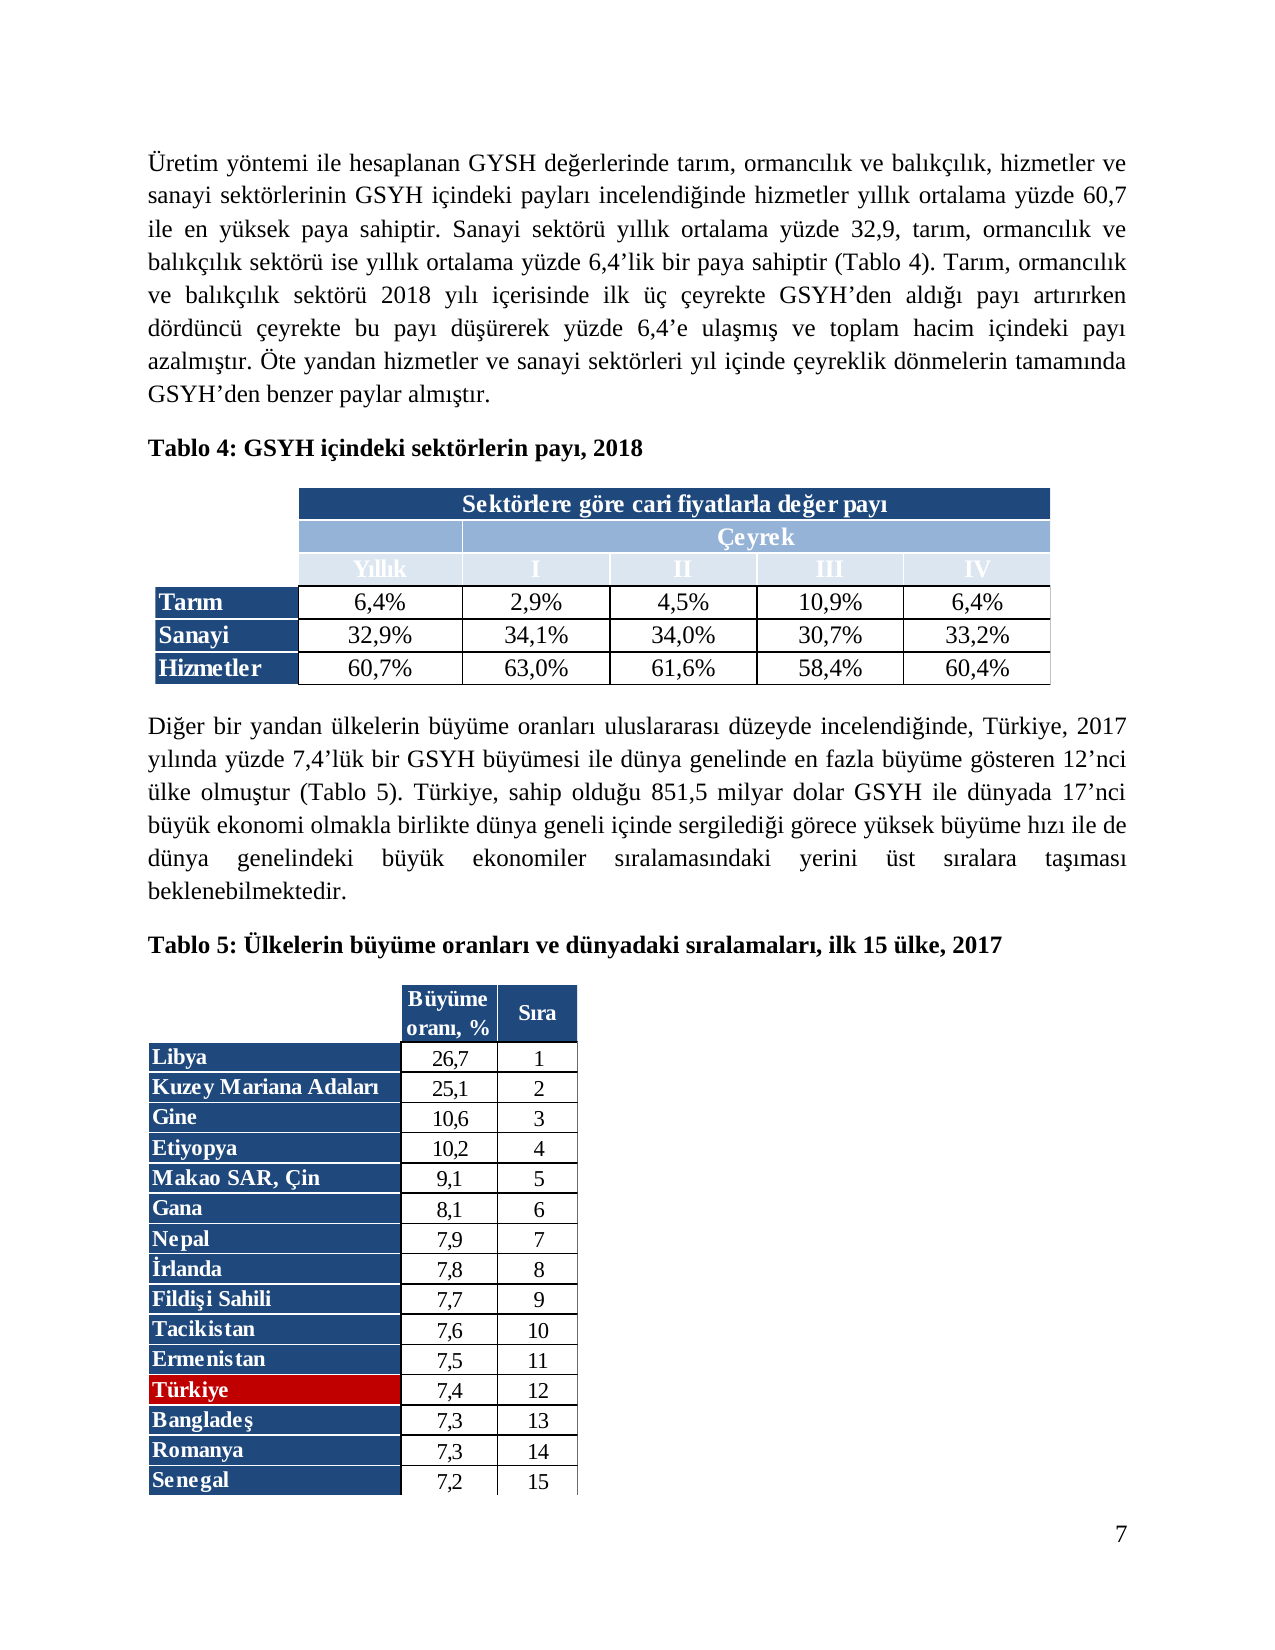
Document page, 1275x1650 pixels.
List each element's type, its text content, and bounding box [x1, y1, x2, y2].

text Üretim yöntemi ile hesaplanan GYSH değerlerinde tarım, ormancılık ve balıkçılık, hizmetler ve sanayi sektörlerinin GSYH içindeki payları incelendiğinde hizmetler yıllık ortalama yüzde 60,7 ile en yüksek paya sahiptir. Sanayi sektörü yıllık ortalama yüzde 32,9, tarım, ormancılık ve balıkçılık sektörü ise yıllık ortalama yüzde 6,4’lik bir paya sahiptir (Tablo 4). Tarım, ormancılık ve balıkçılık sektörü 2018 yılı içerisinde ilk üç çeyrekte GSYH’den aldığı payı artırırken dördüncü çeyrekte bu payı düşürerek yüzde 6,4’e ulaşmış ve toplam hacim içindeki payı azalmıştır. Öte yandan hizmetler ve sanayi sektörleri yıl içinde çeyreklik dönmelerin tamamında GSYH’den benzer paylar almıştır. [148, 148, 1127, 407]
text Tablo 5: Ülkelerin büyüme oranları ve dünyadaki sıralamaları, ilk 15 ülke, 2017 [148, 930, 1127, 958]
text Tablo 4: GSYH içindeki sektörlerin payı, 2018 [148, 433, 1127, 461]
text Diğer bir yandan ülkelerin büyüme oranları uluslararası düzeyde incelendiğinde, Türkiye, 2017 yılında yüzde 7,4’lük bir GSYH büyümesi ile dünya genelinde en fazla büyüme gösteren 12’nci ülke olmuştur (Tablo 5). Türkiye, sahip olduğu 851,5 milyar dolar GSYH ile dünyada 17’nci büyük ekonomi olmakla birlikte dünya geneli içinde sergilediği görece yüksek büyüme hızı ile de dünya genelindeki büyük ekonomiler sıralamasındaki yerini üst sıralara taşıması beklenebilmektedir. [148, 711, 1127, 905]
